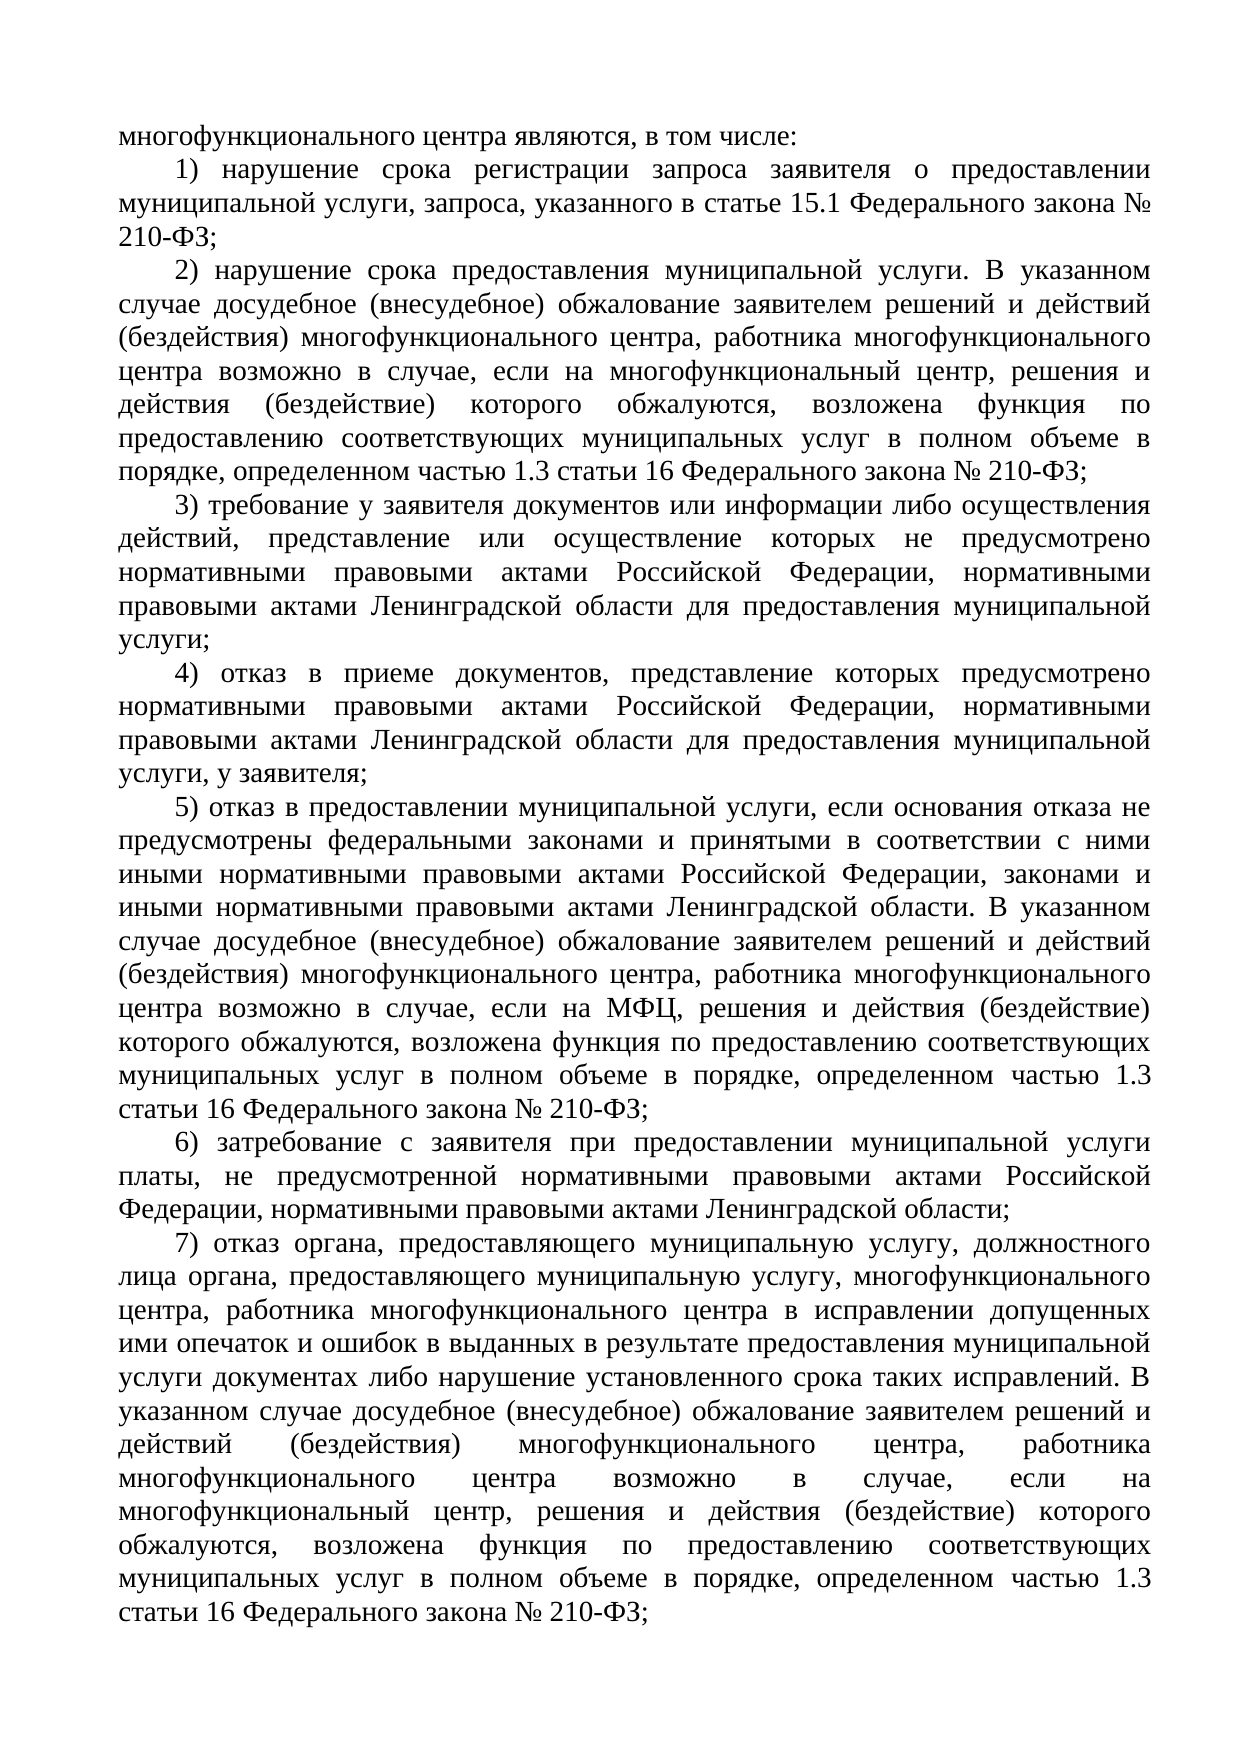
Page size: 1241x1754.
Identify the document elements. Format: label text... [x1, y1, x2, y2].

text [118, 118, 1152, 152]
text 5) отказ в предоставлении муниципальной услуги, если основания отказа не предусмотрены федеральными законами и принятыми в соответствии с ними иными нормативными правовыми актами Российской Федерации, законами и иными нормативными правовыми актами Ленинградской области. В указанном случае досудебное (внесудебное) обжалование заявителем решений и действий (бездействия) многофункционального центра, работника многофункционального центра возможно в случае, если на МФЦ, решения и действия (бездействие) которого обжалуются, возложена функция по предоставлению соответствующих муниципальных услуг в полном объеме в порядке, определенном частью 1.3 статьи 16 Федерального закона № 210-ФЗ; [118, 789, 1152, 1124]
text 2) нарушение срока предоставления муниципальной услуги. В указанном случае досудебное (внесудебное) обжалование заявителем решений и действий (бездействия) многофункционального центра, работника многофункционального центра возможно в случае, если на многофункциональный центр, решения и действия (бездействие) которого обжалуются, возложена функция по предоставлению соответствующих муниципальных услуг в полном объеме в порядке, определенном частью 1.3 статьи 16 Федерального закона № 210-ФЗ; [118, 252, 1152, 487]
text 4) отказ в приеме документов, представление которых предусмотрено нормативными правовыми актами Российской Федерации, нормативными правовыми актами Ленинградской области для предоставления муниципальной услуги, у заявителя; [118, 655, 1152, 789]
text 1) нарушение срока регистрации запроса заявителя о предоставлении муниципальной услуги, запроса, указанного в статье 15.1 Федерального закона № 210-ФЗ; [118, 152, 1152, 252]
text 6) затребование с заявителя при предоставлении муниципальной услуги платы, не предусмотренной нормативными правовыми актами Российской Федерации, нормативными правовыми актами Ленинградской области; [118, 1124, 1152, 1225]
text 7) отказ органа, предоставляющего муниципальную услугу, должностного лица органа, предоставляющего муниципальную услугу, многофункционального центра, работника многофункционального центра в исправлении допущенных ими опечаток и ошибок в выданных в результате предоставления муниципальной услуги документах либо нарушение установленного срока таких исправлений. В указанном случае досудебное (внесудебное) обжалование заявителем решений и действий (бездействия) многофункционального центра, работника многофункционального центра возможно в случае, если на многофункциональный центр, решения и действия (бездействие) которого обжалуются, возложена функция по предоставлению соответствующих муниципальных услуг в полном объеме в порядке, определенном частью 1.3 статьи 16 Федерального закона № 210-ФЗ; [118, 1225, 1152, 1627]
text 3) требование у заявителя документов или информации либо осуществления действий, представление или осуществление которых не предусмотрено нормативными правовыми актами Российской Федерации, нормативными правовыми актами Ленинградской области для предоставления муниципальной услуги; [118, 487, 1152, 655]
